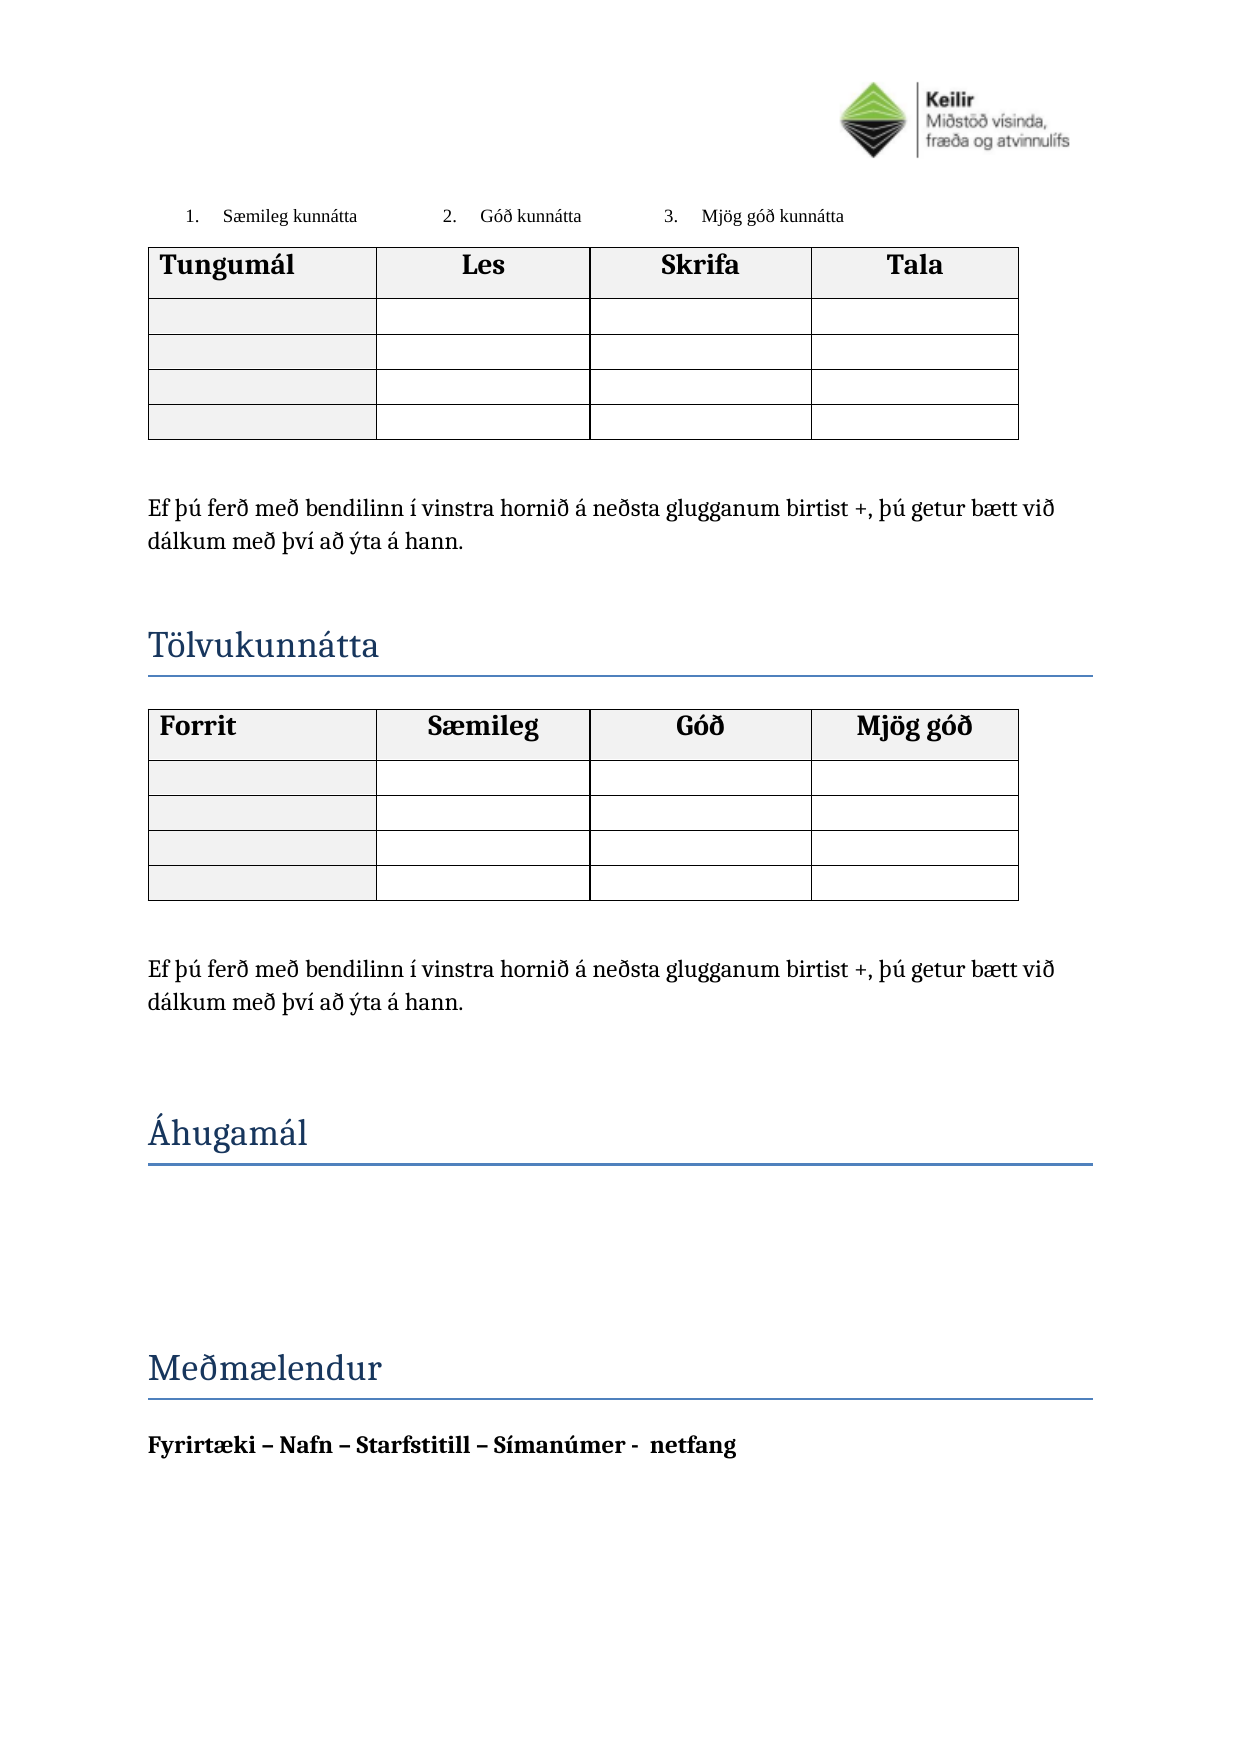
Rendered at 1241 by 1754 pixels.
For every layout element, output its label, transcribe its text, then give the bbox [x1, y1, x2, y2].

table_header Tungumál [149, 248, 376, 298]
table_cell [377, 405, 589, 439]
table_header Góð [591, 710, 811, 759]
table_header Skrifa [591, 248, 811, 298]
title Áhugamál [148, 1112, 1093, 1163]
table_cell [591, 796, 811, 830]
table_cell [812, 796, 1018, 830]
table_cell [149, 796, 376, 830]
table_cell [377, 370, 589, 404]
picture [827, 73, 1093, 177]
table_cell [591, 370, 811, 404]
table_cell [812, 299, 1018, 333]
table_cell [149, 335, 376, 368]
table_cell [149, 866, 376, 900]
table_cell [149, 831, 376, 865]
table_header Tala [812, 248, 1018, 298]
table_cell [377, 761, 589, 794]
table_cell [812, 405, 1018, 439]
table_cell [591, 831, 811, 865]
table_cell [591, 761, 811, 794]
table_cell [149, 370, 376, 404]
table_cell [149, 761, 376, 794]
table_cell [812, 370, 1018, 404]
table_cell [377, 866, 589, 900]
table_cell [591, 335, 811, 368]
text Ef þú ferð með bendilinn í vinstra hornið á neðsta glugganum birtist +, þú getur bætt við dálkum með því að ýta á hann. [148, 494, 1093, 555]
table_header Forrit [149, 710, 376, 759]
table_cell [591, 866, 811, 900]
table_cell [377, 796, 589, 830]
text Ef þú ferð með bendilinn í vinstra hornið á neðsta glugganum birtist +, þú getur bætt við dálkum með því að ýta á hann. [148, 955, 1093, 1017]
table_cell [591, 405, 811, 439]
table_cell [812, 761, 1018, 794]
table_cell [149, 405, 376, 439]
table_cell [812, 866, 1018, 900]
table_header Sæmileg [377, 710, 589, 759]
text Fyrirtæki – Nafn – Starfstitill – Símanúmer - netfang [148, 1431, 1093, 1460]
title Meðmælendur [148, 1347, 1093, 1398]
table_cell [591, 299, 811, 333]
title Tölvukunnátta [148, 624, 1093, 675]
table_header Mjög góð [812, 710, 1018, 759]
table_cell [812, 831, 1018, 865]
table_cell [812, 335, 1018, 368]
list Sæmileg kunnátta 2. Góð kunnátta 3. Mjög góð kunnátta [185, 205, 997, 226]
table_header Les [377, 248, 589, 298]
table_cell [149, 299, 376, 333]
table_cell [377, 335, 589, 368]
table_cell [377, 299, 589, 333]
table_cell [377, 831, 589, 865]
